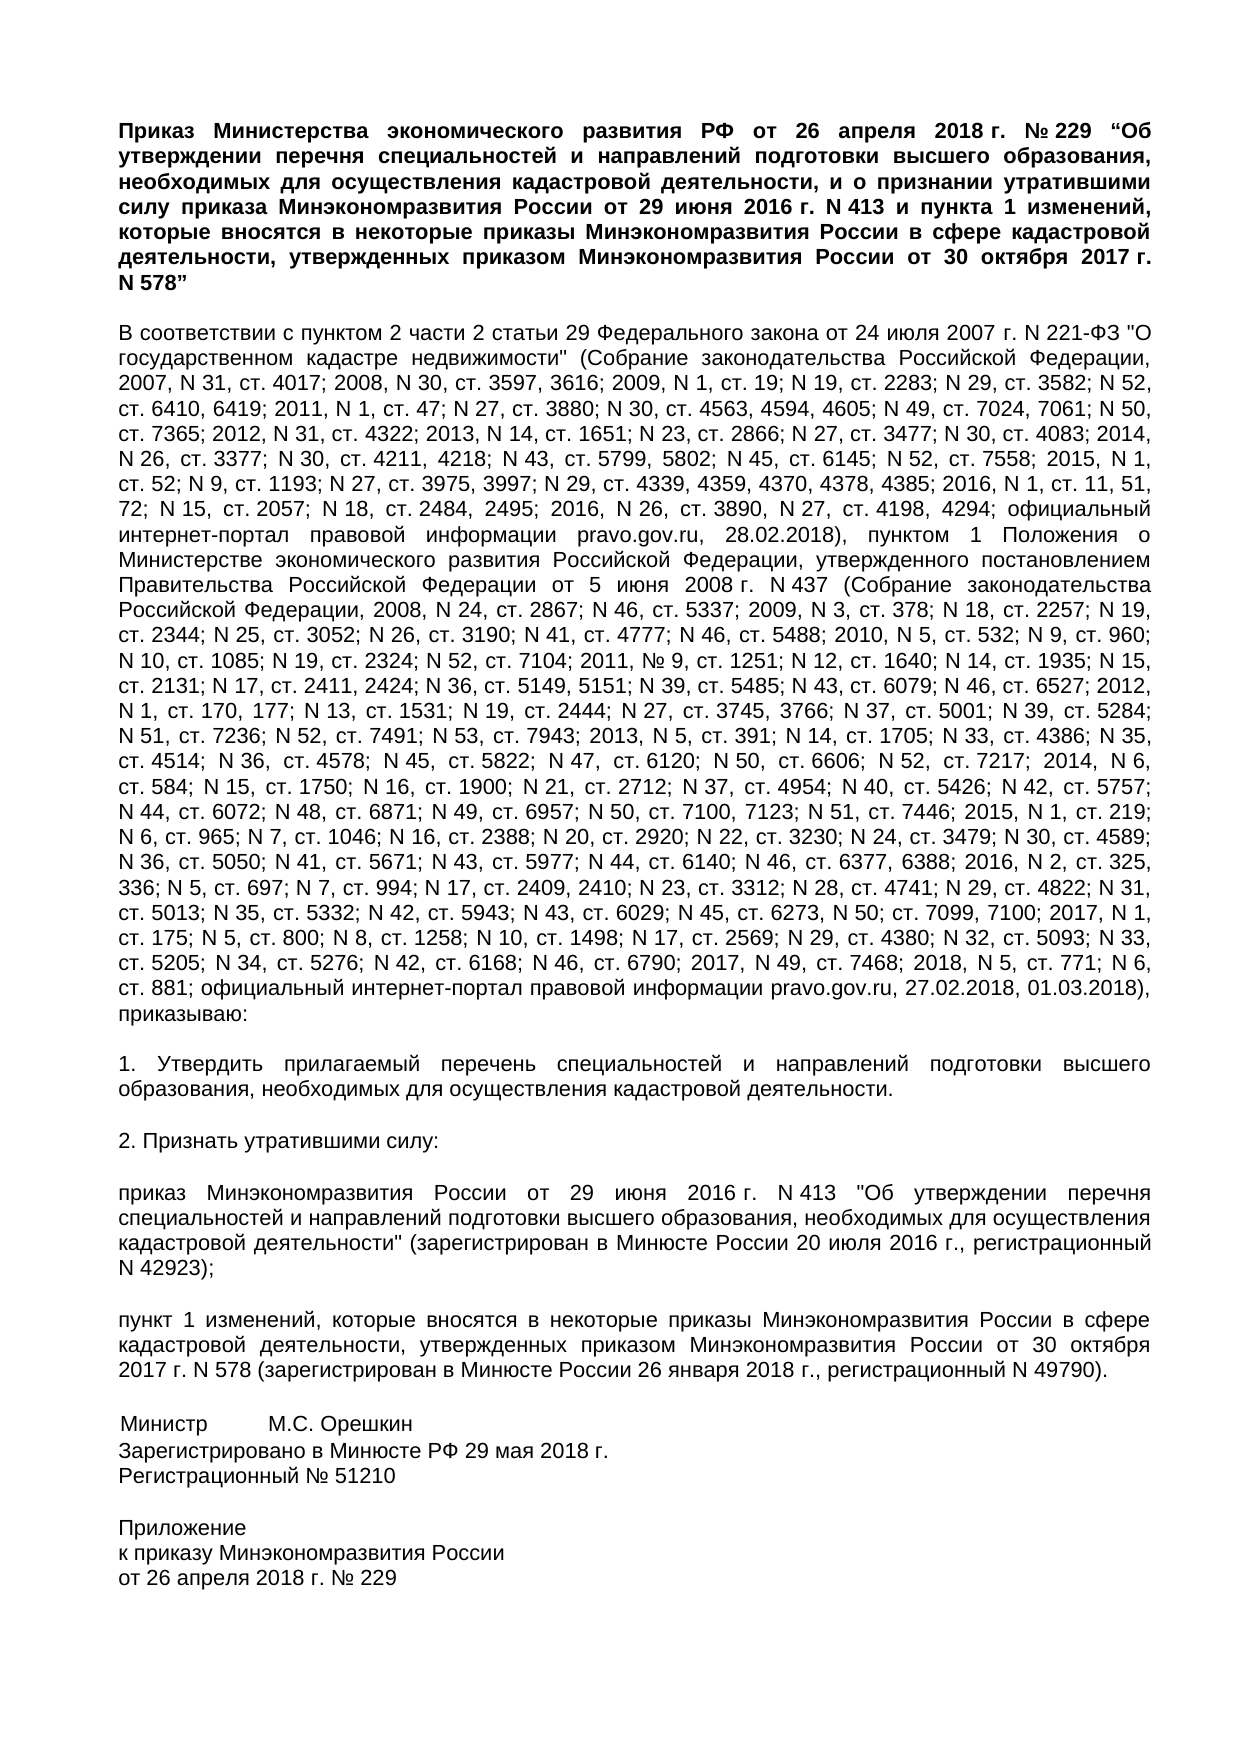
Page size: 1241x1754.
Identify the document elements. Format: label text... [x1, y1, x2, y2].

text Зарегистрировано в Минюсте РФ 29 мая 2018 г. Регистрационный № 51210 [118, 1437, 1152, 1488]
table_header М.С. Орешкин [266, 1409, 415, 1437]
text Приложение к приказу Минэкономразвития России от 26 апреля 2018 г. № 229 [118, 1514, 1152, 1590]
text пункт 1 изменений, которые вносятся в некоторые приказы Минэкономразвития России в сфере кадастровой деятельности, утвержденных приказом Минэкономразвития России от 30 октября 2017 г. N 578 (зарегистрирован в Минюсте России 26 января 2018 г., регистрационный N 49790). [118, 1307, 1152, 1383]
text приказ Минэкономразвития России от 29 июня 2016 г. N 413 "Об утверждении перечня специальностей и направлений подготовки высшего образования, необходимых для осуществления кадастровой деятельности" (зарегистрирован в Минюсте России 20 июля 2016 г., регистрационный N 42923); [118, 1179, 1152, 1280]
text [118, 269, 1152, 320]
text 2. Признать утратившими силу: [118, 1128, 1152, 1153]
table_header Министр [118, 1409, 266, 1437]
